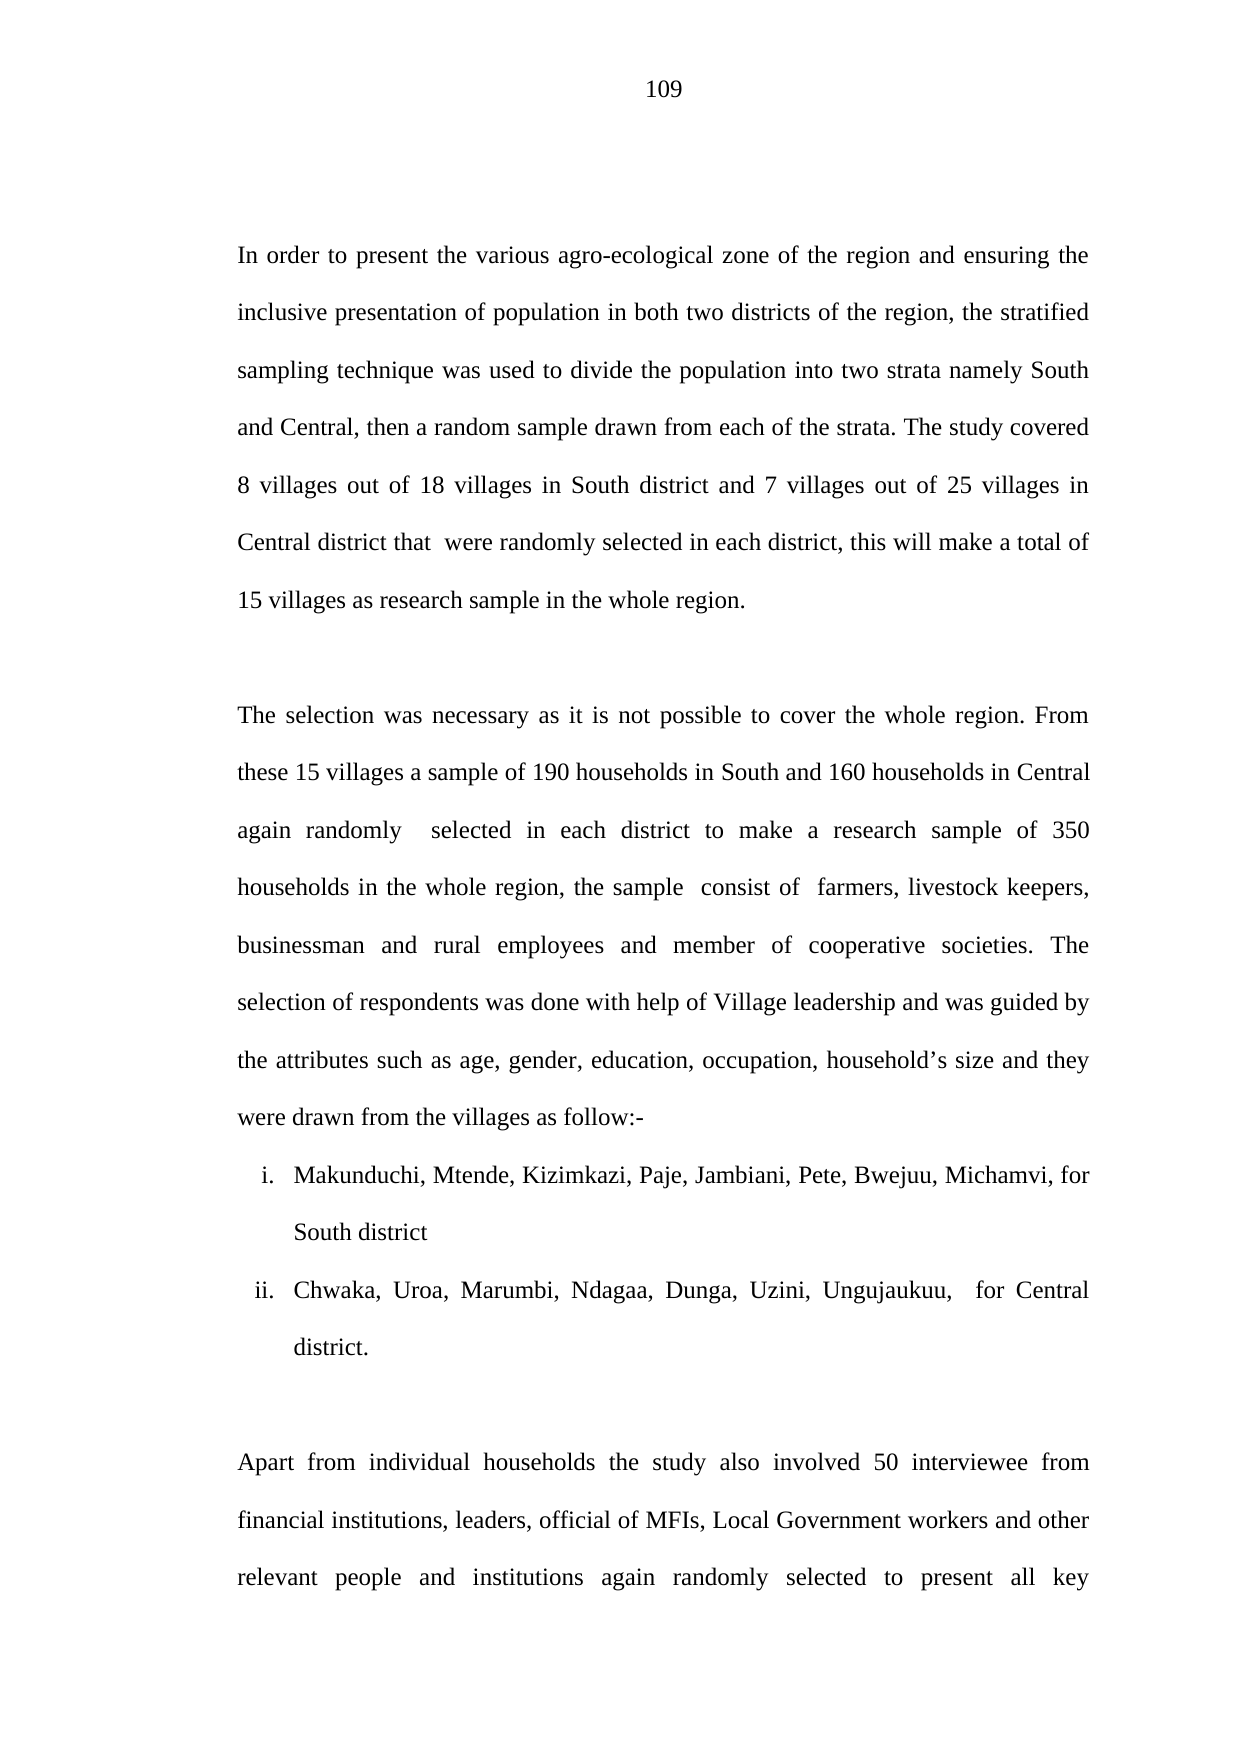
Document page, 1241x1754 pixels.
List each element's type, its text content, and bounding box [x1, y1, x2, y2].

list Chwaka, Uroa, Marumbi, Ndagaa, Dunga, Uzini, Ungujaukuu, for Central district. [274, 1275, 1090, 1361]
text The selection was necessary as it is not possible to cover the whole region. From these 15 villages a sample of 190 households in South and 160 households in Central again randomly selected in each district to make a research sample of 350 households in the whole region, the sample consist of farmers, livestock keepers, businessman and rural employees and member of cooperative societies. The selection of respondents was done with help of Village leadership and was guided by the attributes such as age, gender, education, occupation, household’s size and they were drawn from the villages as follow:- [237, 700, 1090, 1131]
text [237, 1447, 1090, 1591]
text In order to present the various agro-ecological zone of the region and ensuring the inclusive presentation of population in both two districts of the region, the stratified sampling technique was used to divide the population into two strata namely South and Central, then a random sample drawn from each of the strata. The study covered 8 villages out of 18 villages in South district and 7 villages out of 25 villages in Central district that were randomly selected in each district, this will make a total of 15 villages as research sample in the whole region. [237, 240, 1090, 614]
list Makunduchi, Mtende, Kizimkazi, Paje, Jambiani, Pete, Bwejuu, Michamvi, for South district [274, 1160, 1090, 1246]
